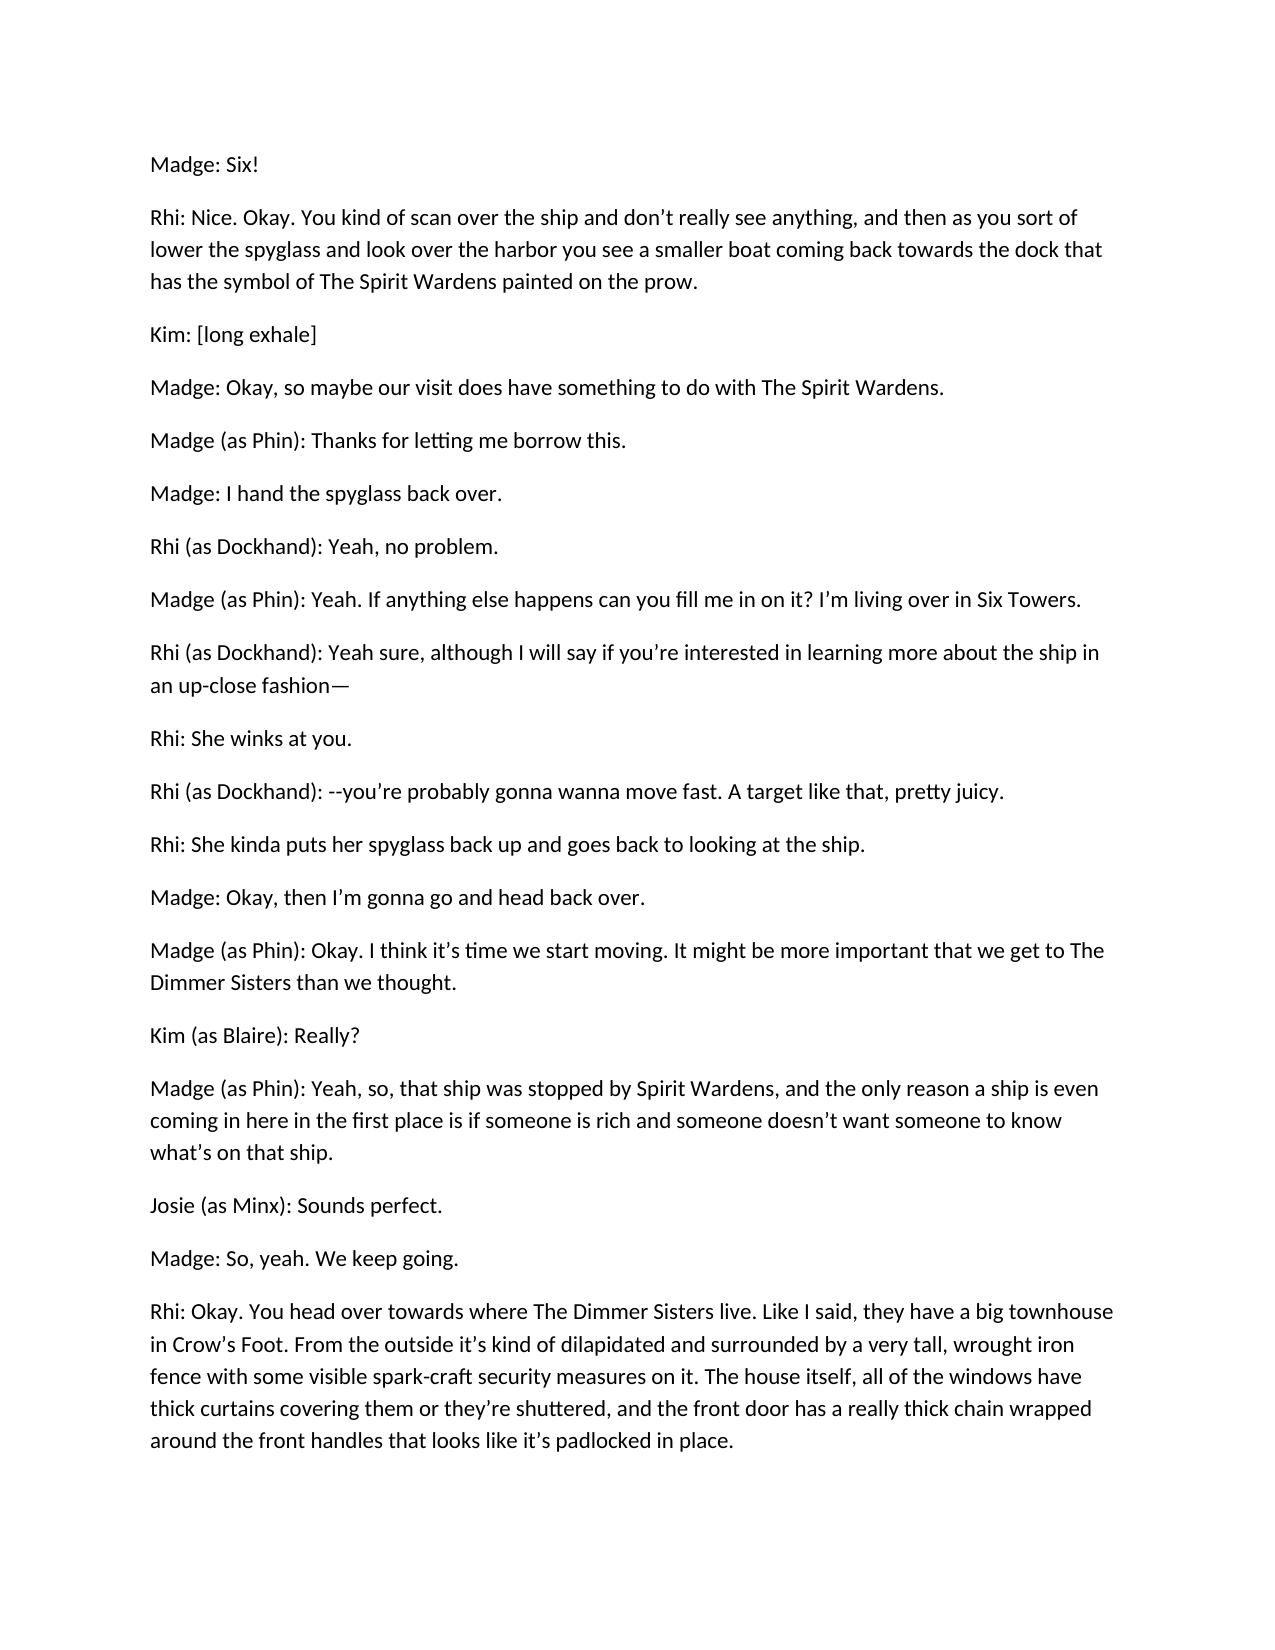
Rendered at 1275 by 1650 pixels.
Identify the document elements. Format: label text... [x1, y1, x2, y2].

text Madge: I hand the spyglass back over. [150, 479, 1125, 507]
text Madge (as Phin): Yeah. If anything else happens can you fill me in on it? I’m living over in Six Towers. [150, 586, 1125, 613]
text Rhi: Okay. You head over towards where The Dimmer Sisters live. Like I said, they have a big townhouse in Crow’s Foot. From the outside it’s kind of dilapidated and surrounded by a very tall, wrought iron fence with some visible spark-craft security measures on it. The house itself, all of the windows have thick curtains covering them or they’re shuttered, and the front door has a really thick chain wrapped around the front handles that looks like it’s padlocked in place. [150, 1297, 1125, 1454]
text Madge: Okay, then I’m gonna go and head back over. [150, 883, 1125, 911]
text Madge (as Phin): Yeah, so, that ship was stopped by Spirit Wardens, and the only reason a ship is even coming in here in the first place is if someone is rich and someone doesn’t want someone to know what’s on that ship. [150, 1074, 1125, 1166]
text Rhi: She winks at you. [150, 724, 1125, 752]
text Rhi (as Dockhand): Yeah, no problem. [150, 532, 1125, 561]
text Rhi: She kinda puts her spyglass back up and goes back to looking at the ship. [150, 830, 1125, 858]
text Madge: Okay, so maybe our visit does have something to do with The Spirit Wardens. [150, 373, 1125, 401]
text Kim: [long exhale] [150, 320, 1125, 348]
text Rhi (as Dockhand): Yeah sure, although I will say if you’re interested in learning more about the ship in an up-close fashion— [150, 638, 1125, 699]
text Josie (as Minx): Sounds perfect. [150, 1191, 1125, 1219]
text Kim (as Blaire): Really? [150, 1021, 1125, 1049]
text Madge (as Phin): Okay. I think it’s time we start moving. It might be more important that we get to The Dimmer Sisters than we thought. [150, 936, 1125, 996]
text Madge: Six! [150, 150, 1125, 178]
text Madge: So, yeah. We keep going. [150, 1244, 1125, 1272]
text Rhi: Nice. Okay. You kind of scan over the ship and don’t really see anything, and then as you sort of lower the spyglass and look over the harbor you see a smaller boat coming back towards the dock that has the symbol of The Spirit Wardens painted on the prow. [150, 203, 1125, 295]
text Rhi (as Dockhand): --you’re probably gonna wanna move fast. A target like that, pretty juicy. [150, 777, 1125, 805]
text Madge (as Phin): Thanks for letting me borrow this. [150, 426, 1125, 454]
